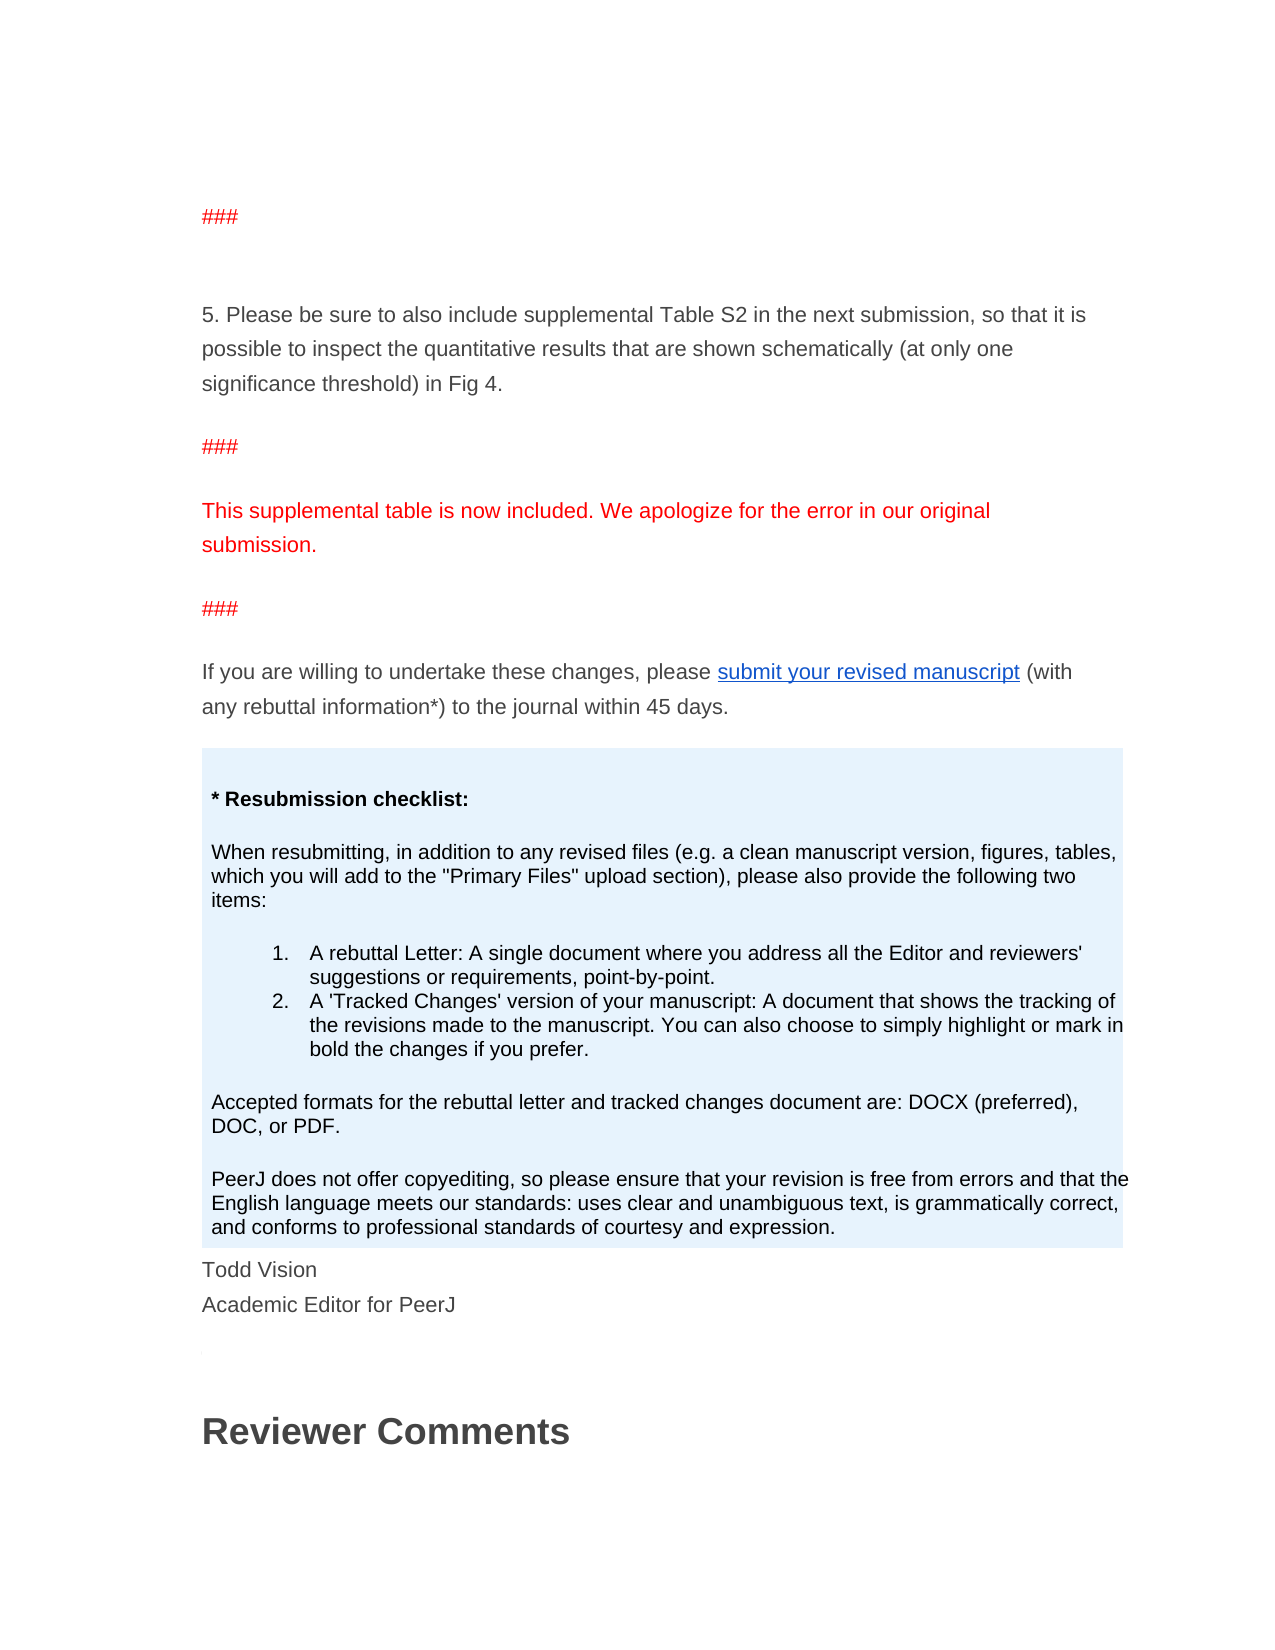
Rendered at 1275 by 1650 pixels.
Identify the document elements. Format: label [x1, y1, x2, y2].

table_cell [186, 150, 1123, 1497]
